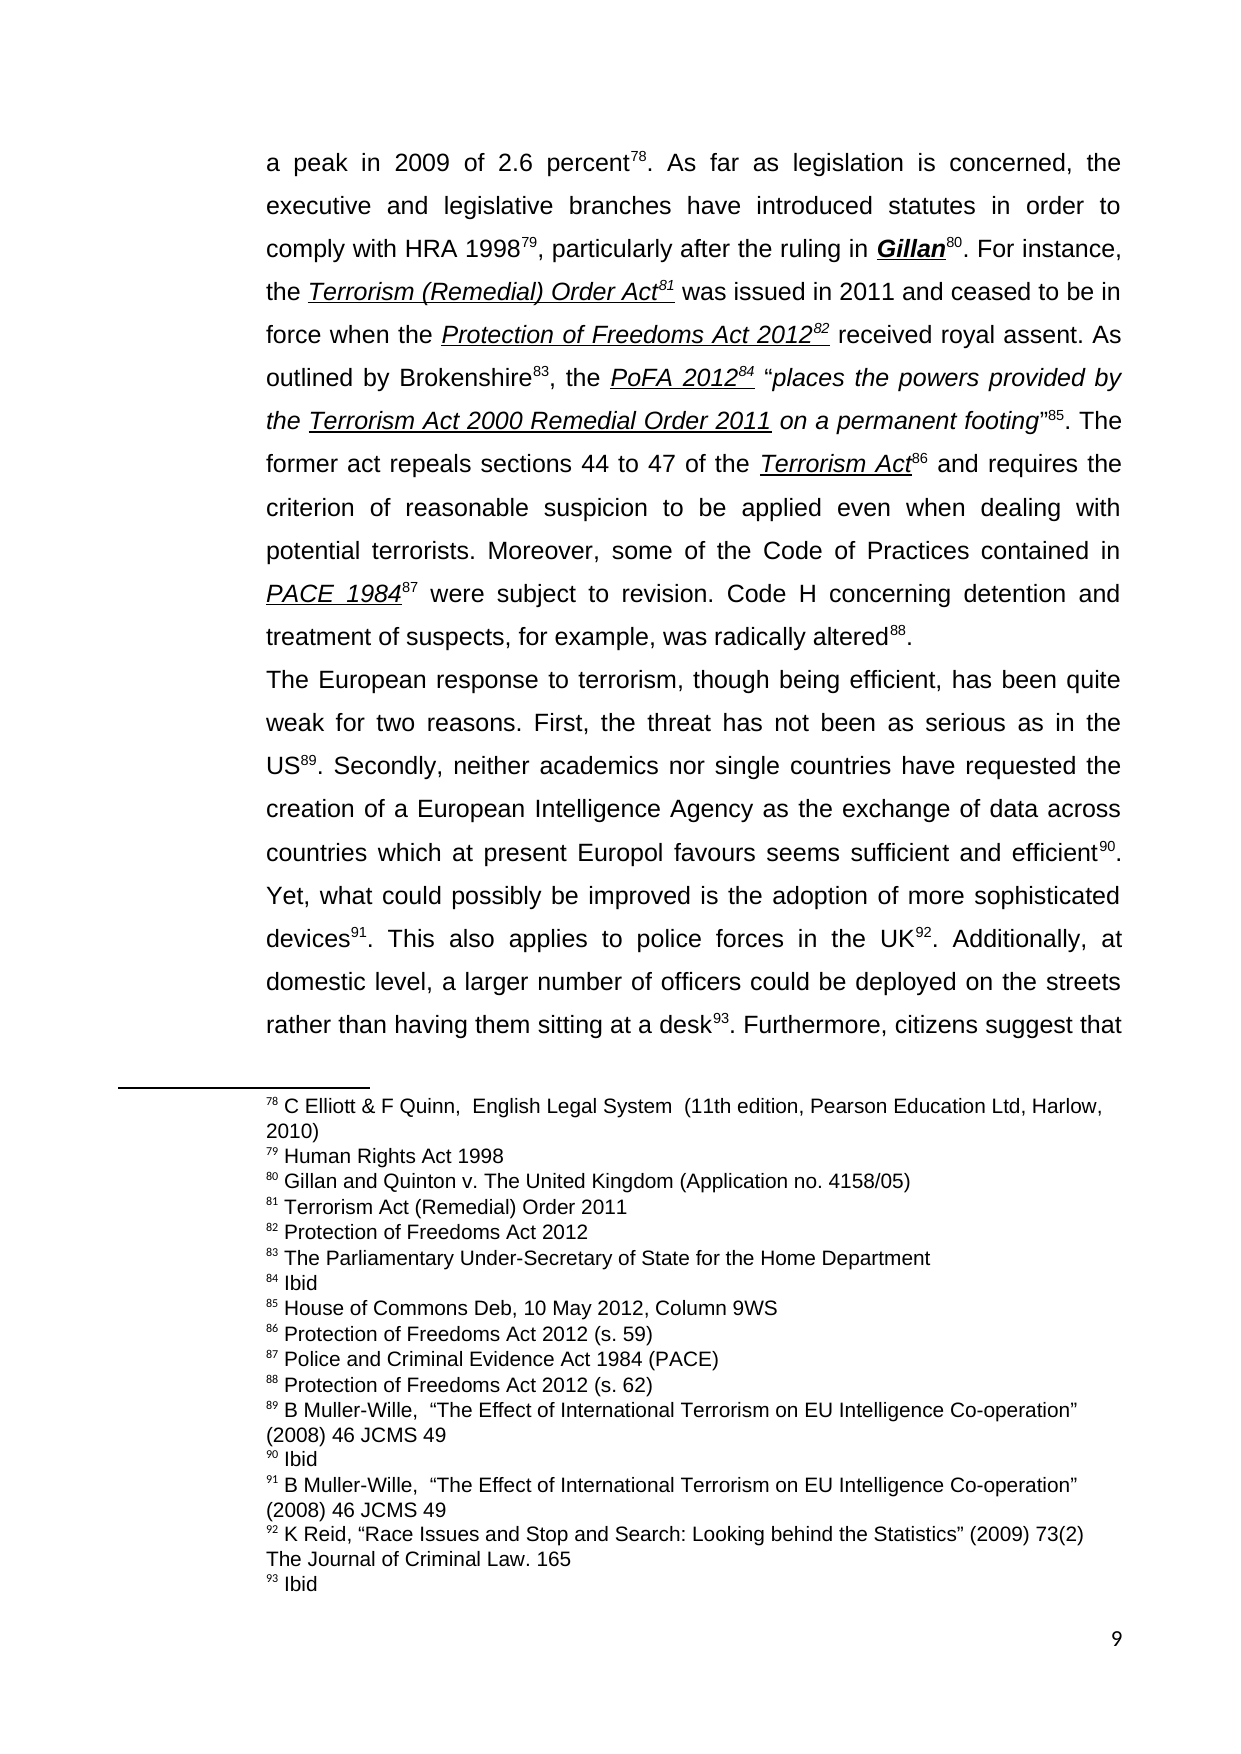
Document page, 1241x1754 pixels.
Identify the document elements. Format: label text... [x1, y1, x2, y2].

text The European response to terrorism, though being efficient, has been quite weak for two reasons. First, the threat has not been as serious as in the US. Secondly, neither academics nor single countries have requested the creation of a European Intelligence Agency as the exchange of data across countries which at present Europol favours seems sufficient and efficient. Yet, what could possibly be improved is the adoption of more sophisticated devices. This also applies to police forces in the UK. Additionally, at domestic level, a larger number of officers could be deployed on the streets rather than having them sitting at a desk. Furthermore, citizens suggest that the government should publicise the results stops and searches have achieved. Other surveys emphasise the importance of profilers, claiming that they can provide accurate predictions and support the fight against terrorism. Not only should officers focus on looks but also on behavioural and psychological factors. For example, intelligence-led operations have been extremely successful in the US. This seems to be relevant considering that evidence shows that terrorists do adapt to situations improving their skills. For instance, they now increasingly rely on children and women as well as converts in order to avoid stops and searches. Even though stopping people belonging to minorities seems ineffective and discriminatory, random searches might prove to be useful for deterring new terrorist. [266, 665, 1122, 1039]
text Although the arguments supporting a more intuitive approach seem strong, the government has not taken them into account. In contrast, it has tried to regulate stops and searches powers by heightening awareness and limiting officers’ discretion. First, it has designed several pilots across the country which tested the use of and the reactions to the written forms that officers were obliged to give to people. Indeed, this measure seemed to work as citizens understood their rights and therefore how to behave. This was also achieved thanks to the APA which distributed leaflets and publicity materials. In addition, people were satisfied that they could keep these papers especially if they intended to file a complaint. However, although they seemed more professional, policemen lamented that forms were time-consuming. Secondly, the government favoured the creation of neighbourhood policies between police and communities which appeared to work. Thirdly, more people belonging to minorities were employed, reaching a peak in 2009 of 2.6 percent. As far as legislation is concerned, the executive and legislative branches have introduced statutes in order to comply with HRA 1998, particularly after the ruling in Gillan. For instance, the Terrorism (Remedial) Order Act was issued in 2011 and ceased to be in force when the Protection of Freedoms Act 2012 received royal assent. As outlined by Brokenshire, the PoFA 2012 “places the powers provided by the Terrorism Act 2000 Remedial Order 2011 on a permanent footing”. The former act repeals sections 44 to 47 of the Terrorism Act and requires the criterion of reasonable suspicion to be applied even when dealing with potential terrorists. Moreover, some of the Code of Practices contained in PACE 1984 were subject to revision. Code H concerning detention and treatment of suspects, for example, was radically altered. [266, 148, 1122, 651]
